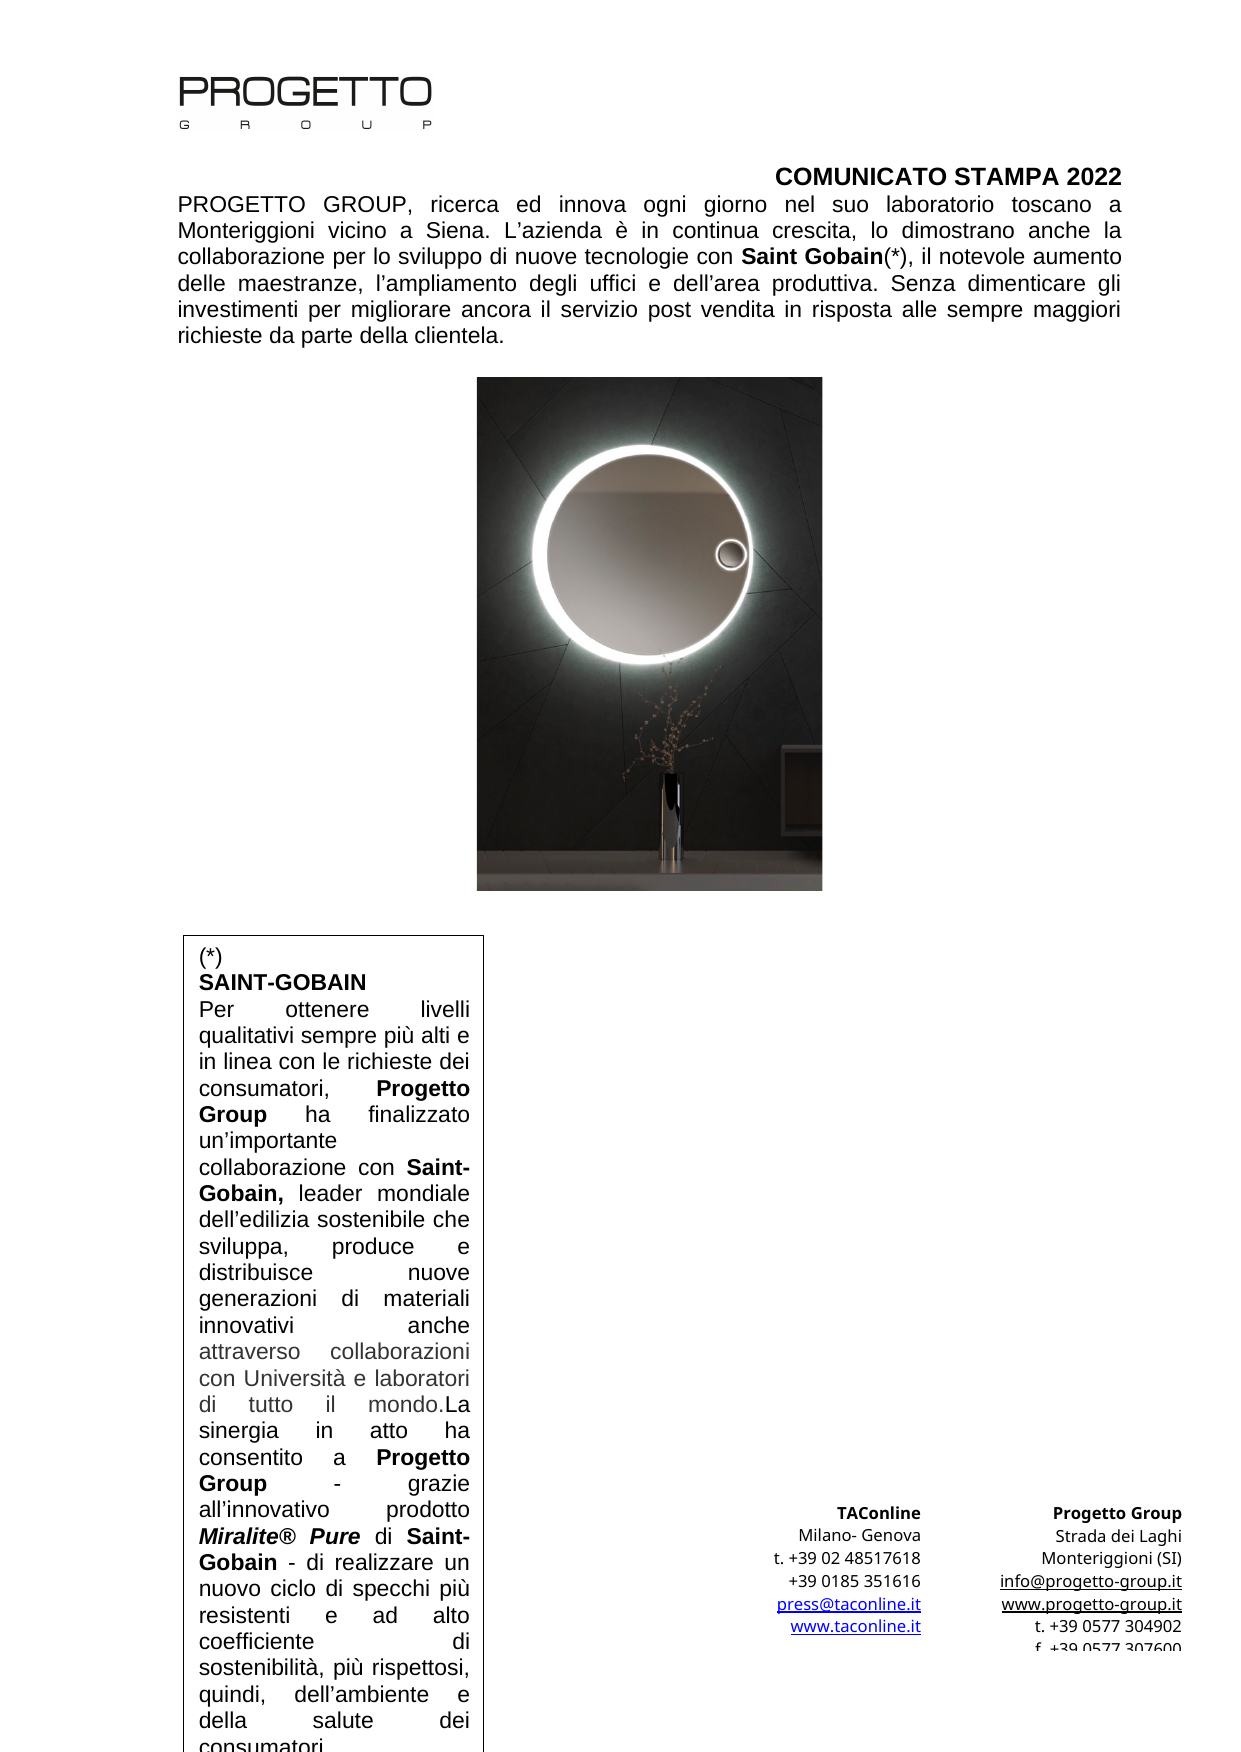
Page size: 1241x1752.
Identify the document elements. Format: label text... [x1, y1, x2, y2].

picture [476, 377, 823, 891]
picture [177, 73, 435, 132]
text PROGETTO GROUP, ricerca ed innova ogni giorno nel suo laboratorio toscano a Monteriggioni vicino a Siena. L’azienda è in continua crescita, lo dimostrano anche la collaborazione per lo sviluppo di nuove tecnologie con Saint Gobain(*), il notevole aumento delle maestranze, l’ampliamento degli uffici e dell’area produttiva. Senza dimenticare gli investimenti per migliorare ancora il servizio post vendita in risposta alle sempre maggiori richieste da parte della clientela. [177, 191, 1122, 349]
